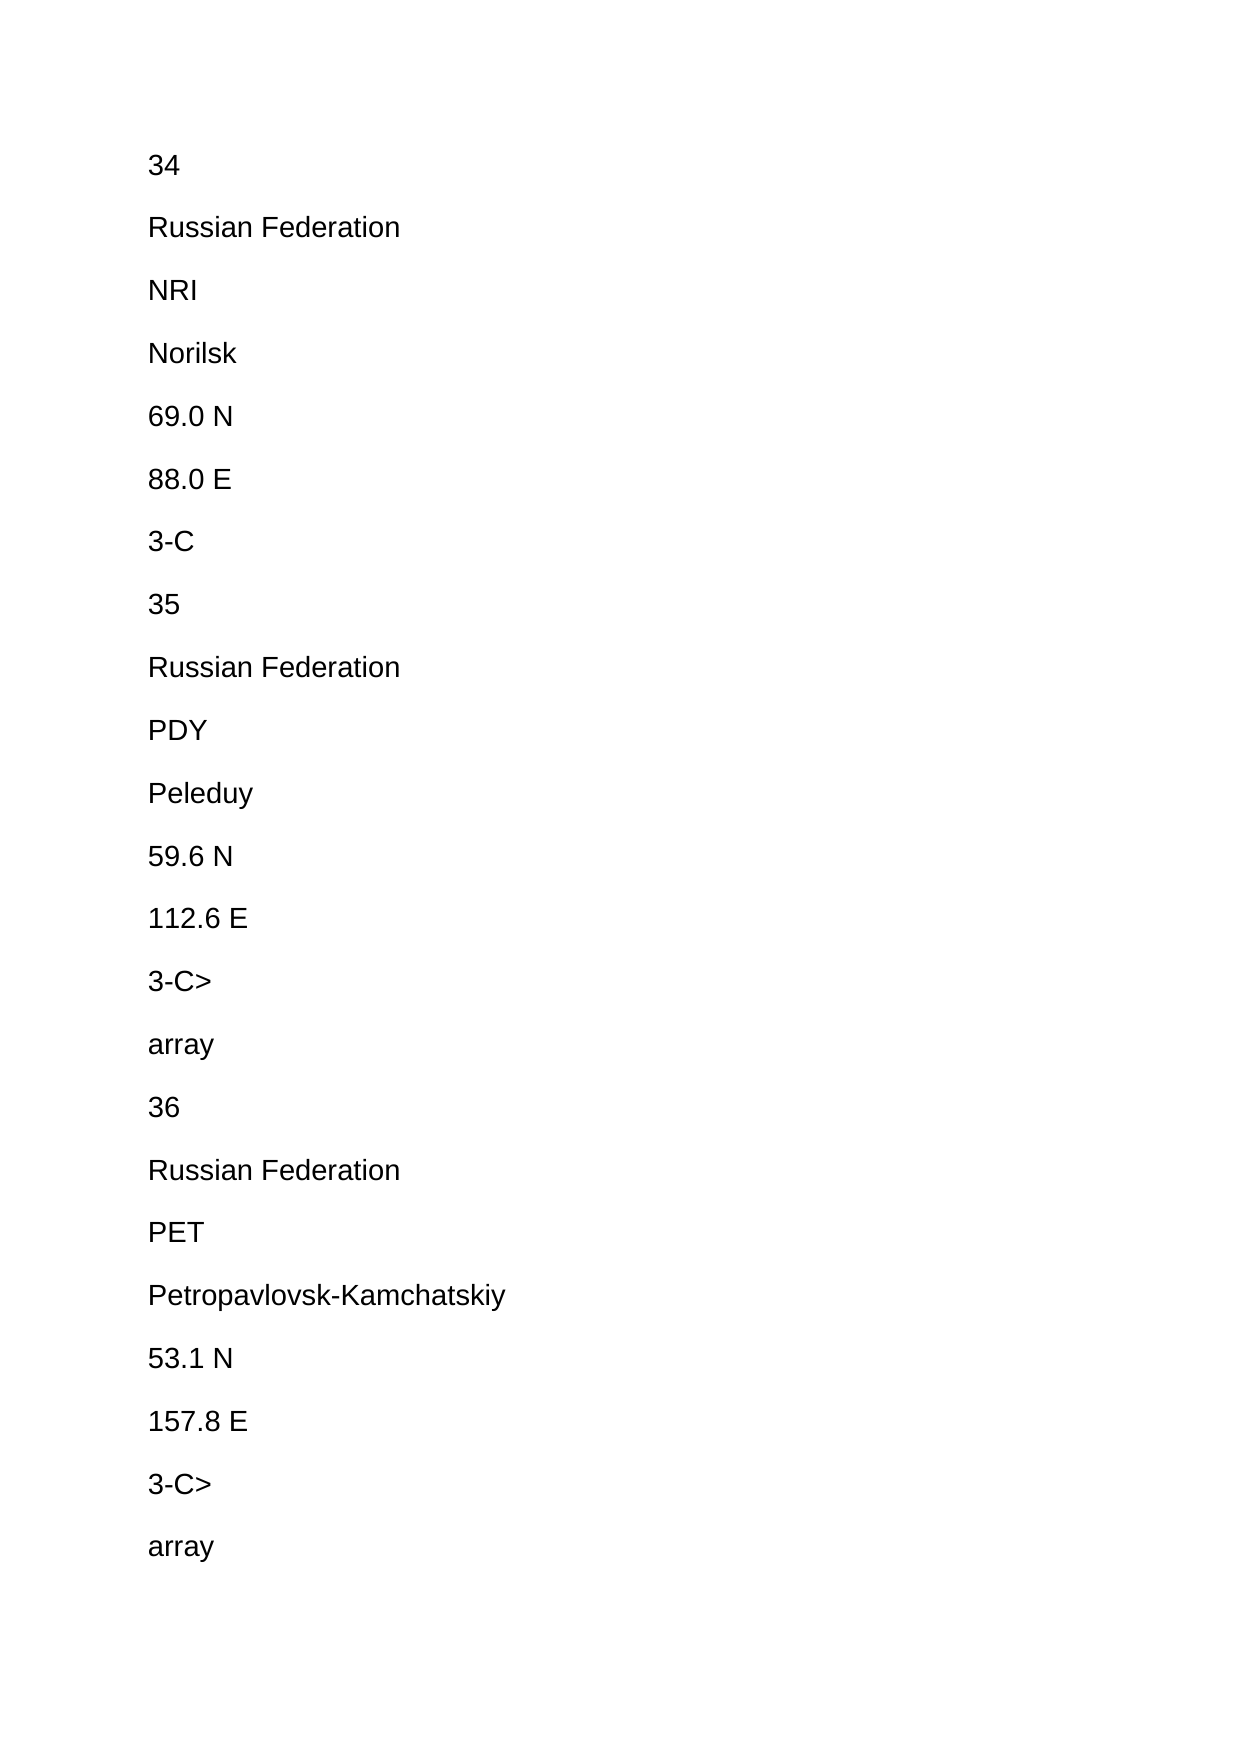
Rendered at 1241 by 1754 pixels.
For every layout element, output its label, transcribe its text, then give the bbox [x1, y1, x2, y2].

text 59.6 N [148, 838, 1093, 872]
text 34 [148, 148, 1093, 181]
text 88.0 E [148, 462, 1093, 495]
text Russian Federation [148, 650, 1093, 684]
text 157.8 E [148, 1404, 1093, 1437]
text 69.0 N [148, 399, 1093, 432]
text array [148, 1529, 1093, 1563]
text 112.6 E [148, 901, 1093, 935]
text array [148, 1027, 1093, 1061]
text 3-C> [148, 1467, 1093, 1500]
text 3-C> [148, 964, 1093, 998]
text 36 [148, 1090, 1093, 1123]
text Russian Federation [148, 210, 1093, 244]
text Russian Federation [148, 1153, 1093, 1186]
text Peleduy [148, 776, 1093, 809]
text NRI [148, 273, 1093, 307]
text PDY [148, 713, 1093, 746]
text 53.1 N [148, 1341, 1093, 1374]
text PET [148, 1215, 1093, 1249]
text 3-C [148, 524, 1093, 558]
text Petropavlovsk-Kamchatskiy [148, 1278, 1093, 1312]
text 35 [148, 587, 1093, 621]
text Norilsk [148, 336, 1093, 369]
